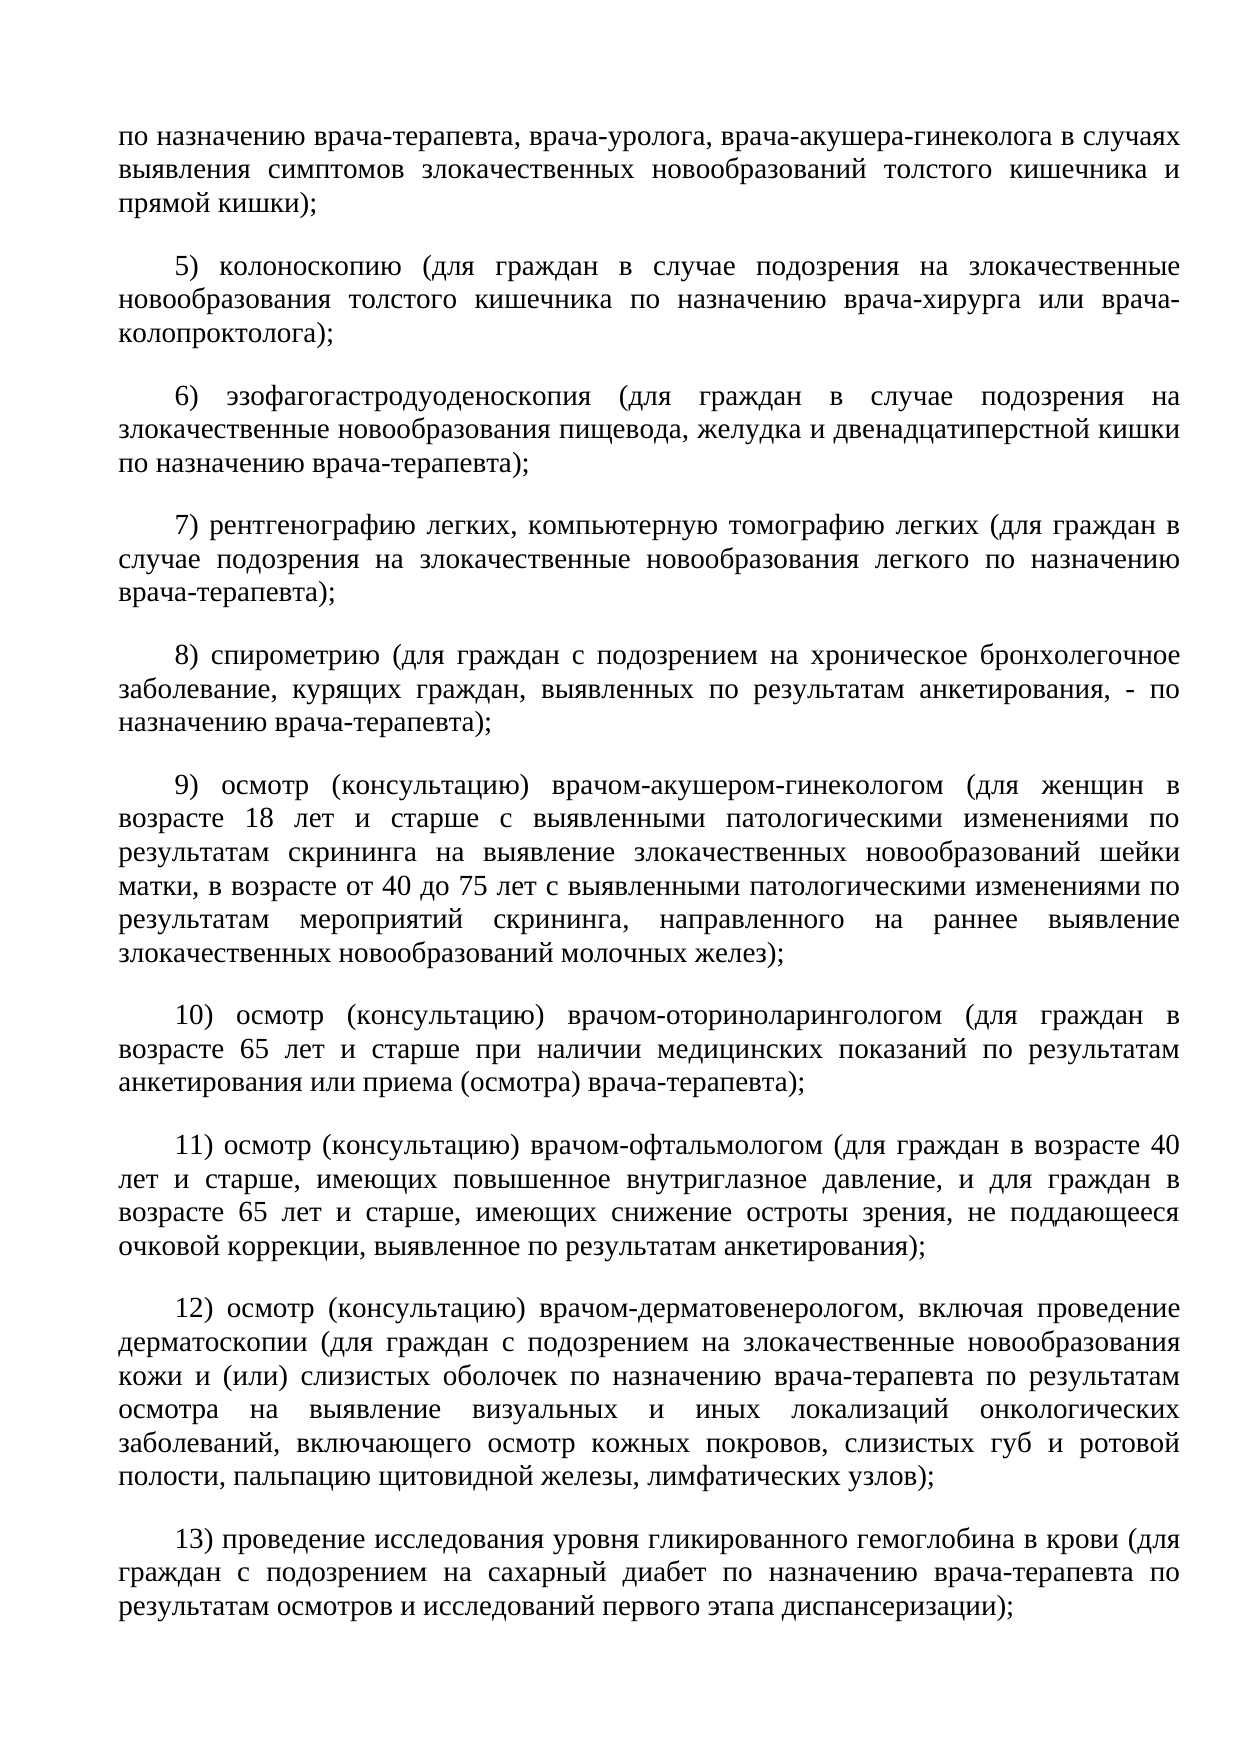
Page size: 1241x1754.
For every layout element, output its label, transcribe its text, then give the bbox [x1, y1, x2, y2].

text 9) осмотр (консультацию) врачом-акушером-гинекологом (для женщин в возрасте 18 лет и старше с выявленными патологическими изменениями по результатам скрининга на выявление злокачественных новообразований шейки матки, в возрасте от 40 до 75 лет с выявленными патологическими изменениями по результатам мероприятий скрининга, направленного на раннее выявление злокачественных новообразований молочных желез); [118, 767, 1181, 968]
text 10) осмотр (консультацию) врачом-оториноларингологом (для граждан в возрасте 65 лет и старше при наличии медицинских показаний по результатам анкетирования или приема (осмотра) врача-терапевта); [118, 997, 1181, 1098]
text 12) осмотр (консультацию) врачом-дерматовенерологом, включая проведение дерматоскопии (для граждан с подозрением на злокачественные новообразования кожи и (или) слизистых оболочек по назначению врача-терапевта по результатам осмотра на выявление визуальных и иных локализаций онкологических заболеваний, включающего осмотр кожных покровов, слизистых губ и ротовой полости, пальпацию щитовидной железы, лимфатических узлов); [118, 1291, 1181, 1492]
text 7) рентгенографию легких, компьютерную томографию легких (для граждан в случае подозрения на злокачественные новообразования легкого по назначению врача-терапевта); [118, 507, 1181, 608]
text 6) эзофагогастродуоденоскопия (для граждан в случае подозрения на злокачественные новообразования пищевода, желудка и двенадцатиперстной кишки по назначению врача-терапевта); [118, 378, 1181, 478]
text 5) колоноскопию (для граждан в случае подозрения на злокачественные новообразования толстого кишечника по назначению врача-хирурга или врача-колопроктолога); [118, 248, 1181, 348]
text 13) проведение исследования уровня гликированного гемоглобина в крови (для граждан с подозрением на сахарный диабет по назначению врача-терапевта по результатам осмотров и исследований первого этапа диспансеризации); [118, 1521, 1181, 1622]
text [118, 118, 1181, 219]
text 11) осмотр (консультацию) врачом-офтальмологом (для граждан в возрасте 40 лет и старше, имеющих повышенное внутриглазное давление, и для граждан в возрасте 65 лет и старше, имеющих снижение остроты зрения, не поддающееся очковой коррекции, выявленное по результатам анкетирования); [118, 1127, 1181, 1261]
text 8) спирометрию (для граждан с подозрением на хроническое бронхолегочное заболевание, курящих граждан, выявленных по результатам анкетирования, - по назначению врача-терапевта); [118, 637, 1181, 738]
